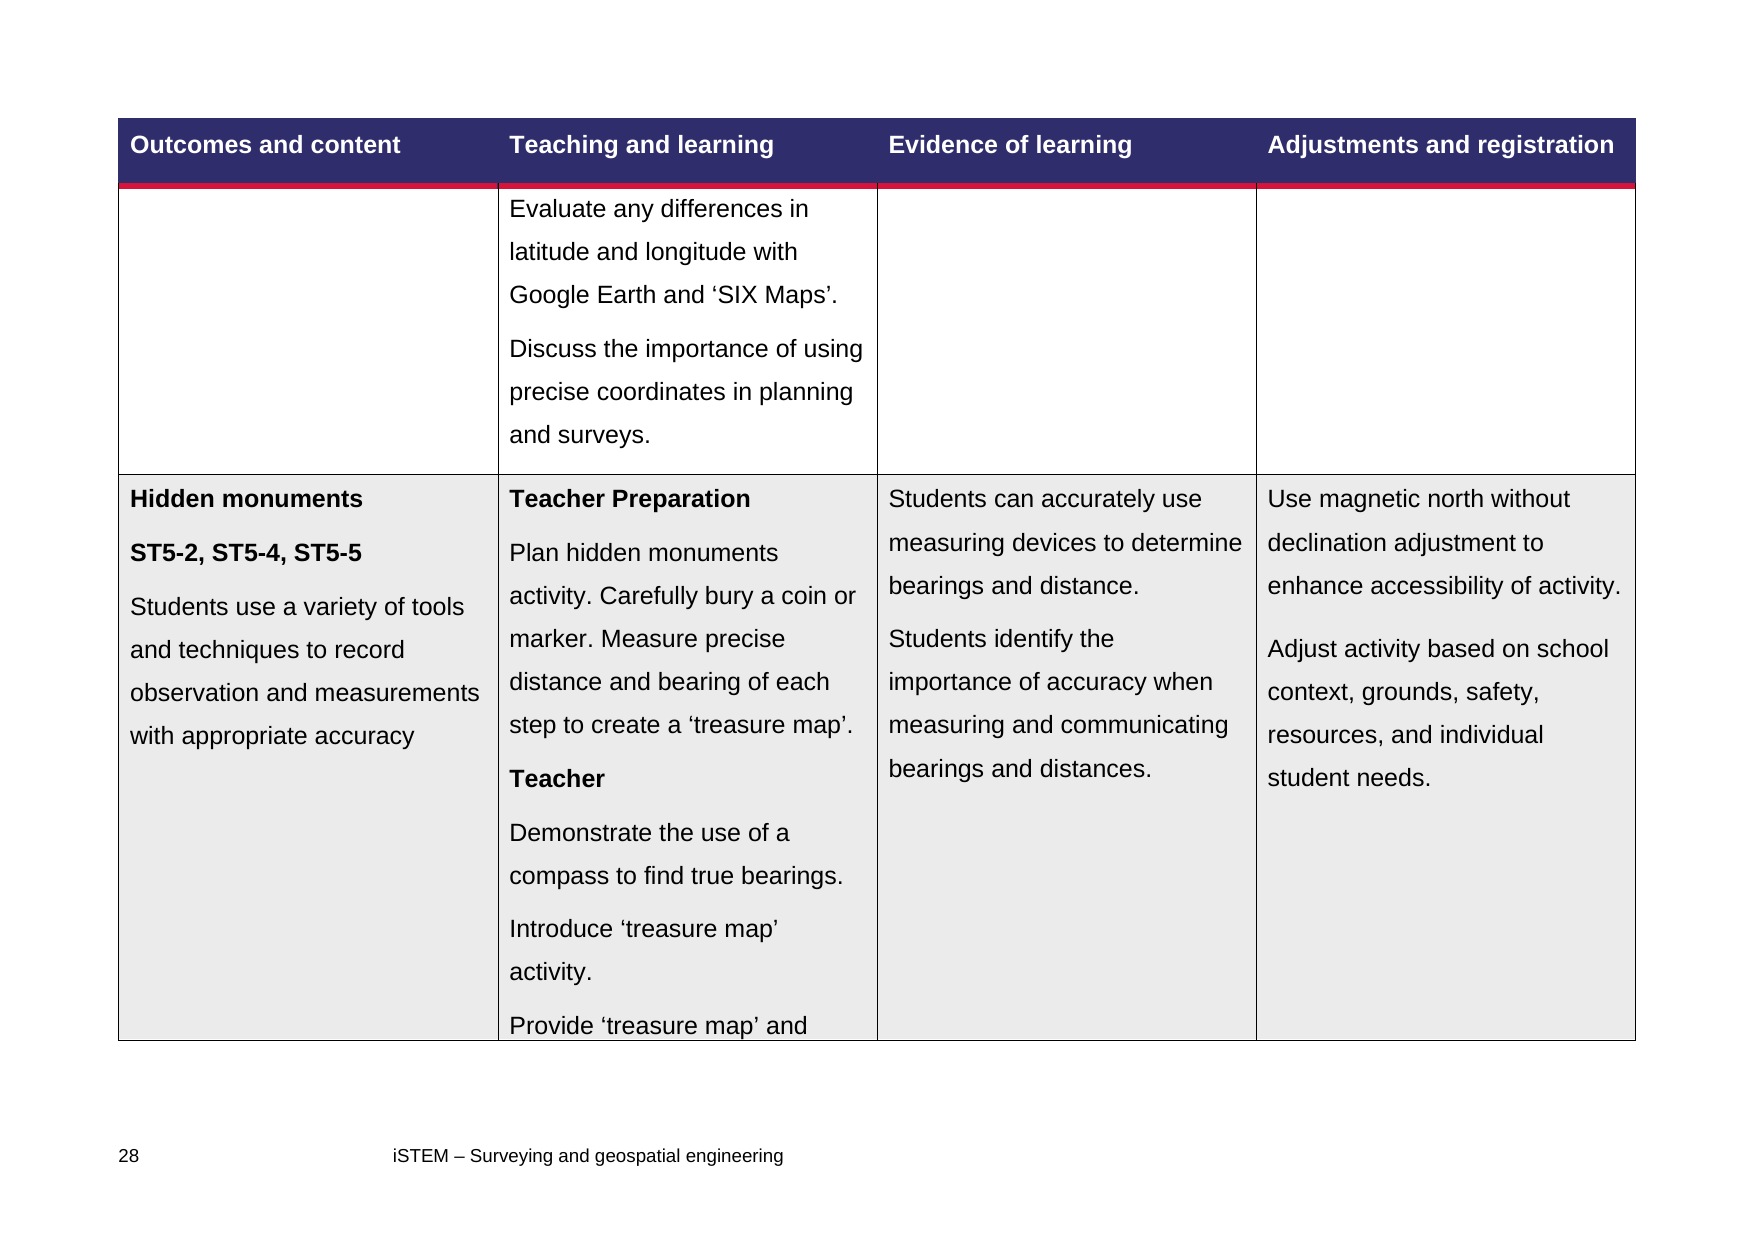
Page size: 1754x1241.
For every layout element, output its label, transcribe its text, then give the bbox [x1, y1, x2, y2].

table_header Evidence of learning [878, 119, 1256, 183]
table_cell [878, 475, 1256, 1039]
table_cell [878, 189, 1256, 473]
table_header Adjustments and registration [1257, 119, 1635, 183]
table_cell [119, 189, 498, 473]
table_header Outcomes and content [119, 119, 497, 183]
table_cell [499, 475, 877, 1039]
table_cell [499, 189, 877, 473]
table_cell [119, 475, 498, 1039]
table_header Teaching and learning [498, 119, 877, 183]
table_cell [1257, 475, 1635, 1039]
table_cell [1257, 189, 1635, 473]
